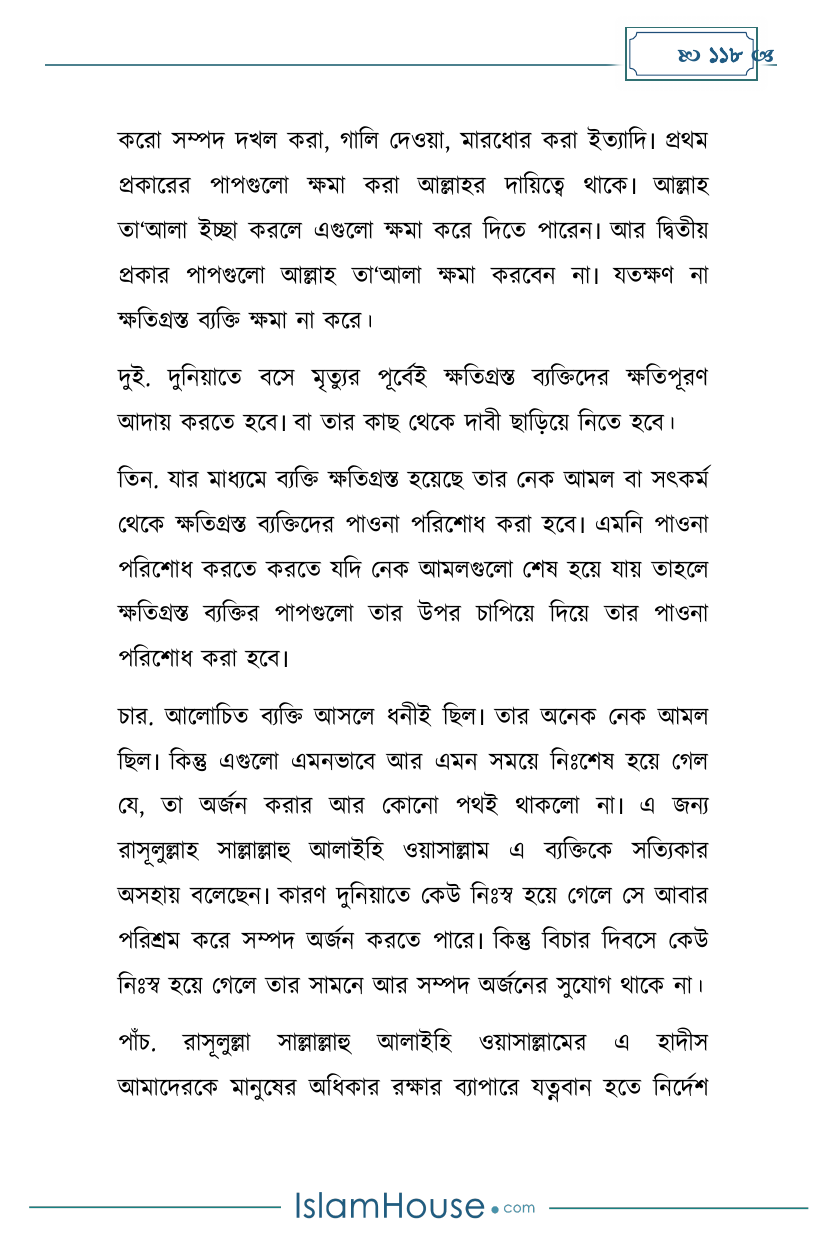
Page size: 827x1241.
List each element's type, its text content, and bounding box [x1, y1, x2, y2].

picture [22, 1186, 281, 1224]
picture [288, 1187, 809, 1225]
text চার. আলোচিত ব্যক্তি আসলে ধনীই ছিল। তার অনেক নেক আমল ছিল। কিন্তু এগুলো এমনভাবে আর এমন সময়ে নিঃশেষ হয়ে গেল যে, তা অর্জন করার আর কোনো পথই থাকলো না। এ জন্য রাসূলুল্লাহ সাল্লাল্লাহু আলাইহি ওয়াসাল্লাম এ ব্যক্তিকে সত্যিকার অসহায় বলেছেন। কারণ দুনিয়াতে কেউ নিঃস্ব হয়ে গেলে সে আবার পরিশ্রম করে সম্পদ অর্জন করতে পারে। কিন্তু বিচার দিবসে কেউ নিঃস্ব হয়ে গেলে তার সামনে আর সম্পদ অর্জনের সুযোগ থাকে না। [118, 693, 709, 1004]
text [118, 118, 709, 339]
text দুই. দুনিয়াতে বসে মৃত্যুর পূর্বেই ক্ষতিগ্রস্ত ব্যক্তিদের ক্ষতিপূরণ আদায় করতে হবে। বা তার কাছ থেকে দাবী ছাড়িয়ে নিতে হবে। [118, 355, 709, 441]
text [118, 1020, 709, 1106]
text তিন. যার মাধ্যমে ব্যক্তি ক্ষতিগ্রস্ত হয়েছে তার নেক আমল বা সৎকর্ম থেকে ক্ষতিগ্রস্ত ব্যক্তিদের পাওনা পরিশোধ করা হবে। এমনি পাওনা পরিশোধ করতে করতে যদি নেক আমলগুলো শেষ হয়ে যায় তাহলে ক্ষতিগ্রস্ত ব্যক্তির পাপগুলো তার উপর চাপিয়ে দিয়ে তার পাওনা পরিশোধ করা হবে। [118, 457, 709, 678]
